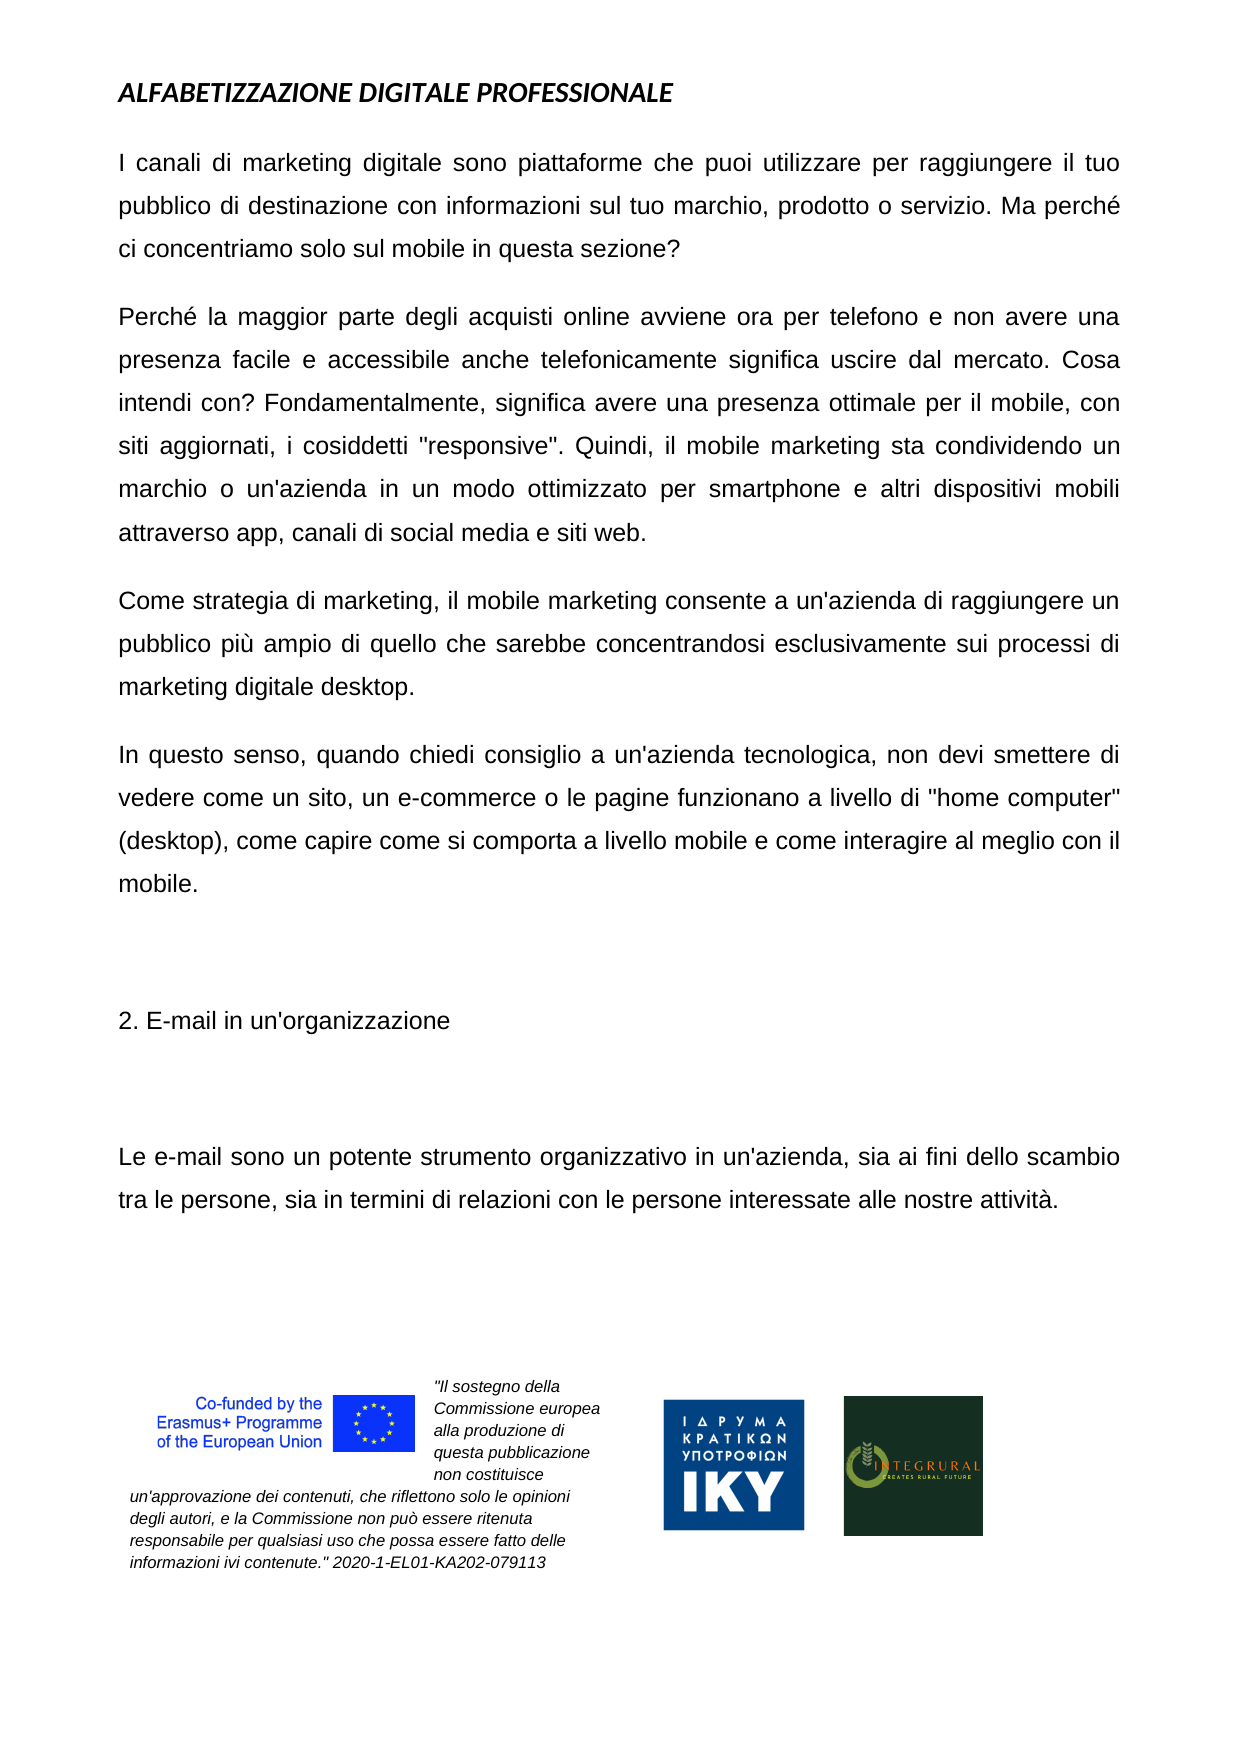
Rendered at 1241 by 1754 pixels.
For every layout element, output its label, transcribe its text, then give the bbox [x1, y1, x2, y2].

text In questo senso, quando chiedi consiglio a un'azienda tecnologica, non devi smettere di vedere come un sito, un e-commerce o le pagine funzionano a livello di "home computer" (desktop), come capire come si comporta a livello mobile e come interagire al meglio con il mobile. [118, 740, 1122, 898]
text Perché la maggior parte degli acquisti online avviene ora per telefono e non avere una presenza facile e accessibile anche telefonicamente significa uscire dal mercato. Cosa intendi con? Fondamentalmente, significa avere una presenza ottimale per il mobile, con siti aggiornati, i cosiddetti "responsive". Quindi, il mobile marketing sta condividendo un marchio o un'azienda in un modo ottimizzato per smartphone e altri dispositivi mobili attraverso app, canali di social media e siti web. [118, 302, 1122, 546]
text 2. E-mail in un'organizzazione [118, 1006, 1122, 1034]
picture [157, 1395, 415, 1452]
text I canali di marketing digitale sono piattaforme che puoi utilizzare per raggiungere il tuo pubblico di destinazione con informazioni sul tuo marchio, prodotto o servizio. Ma perché ci concentriamo solo sul mobile in questa sezione? [118, 148, 1122, 263]
picture [843, 1396, 983, 1536]
text Come strategia di marketing, il mobile marketing consente a un'azienda di raggiungere un pubblico più ampio di quello che sarebbe concentrandosi esclusivamente sui processi di marketing digitale desktop. [118, 586, 1122, 701]
picture [659, 1395, 809, 1535]
text Le e-mail sono un potente strumento organizzativo in un'azienda, sia ai fini dello scambio tra le persone, sia in termini di relazioni con le persone interessate alle nostre attività. [118, 1142, 1122, 1214]
